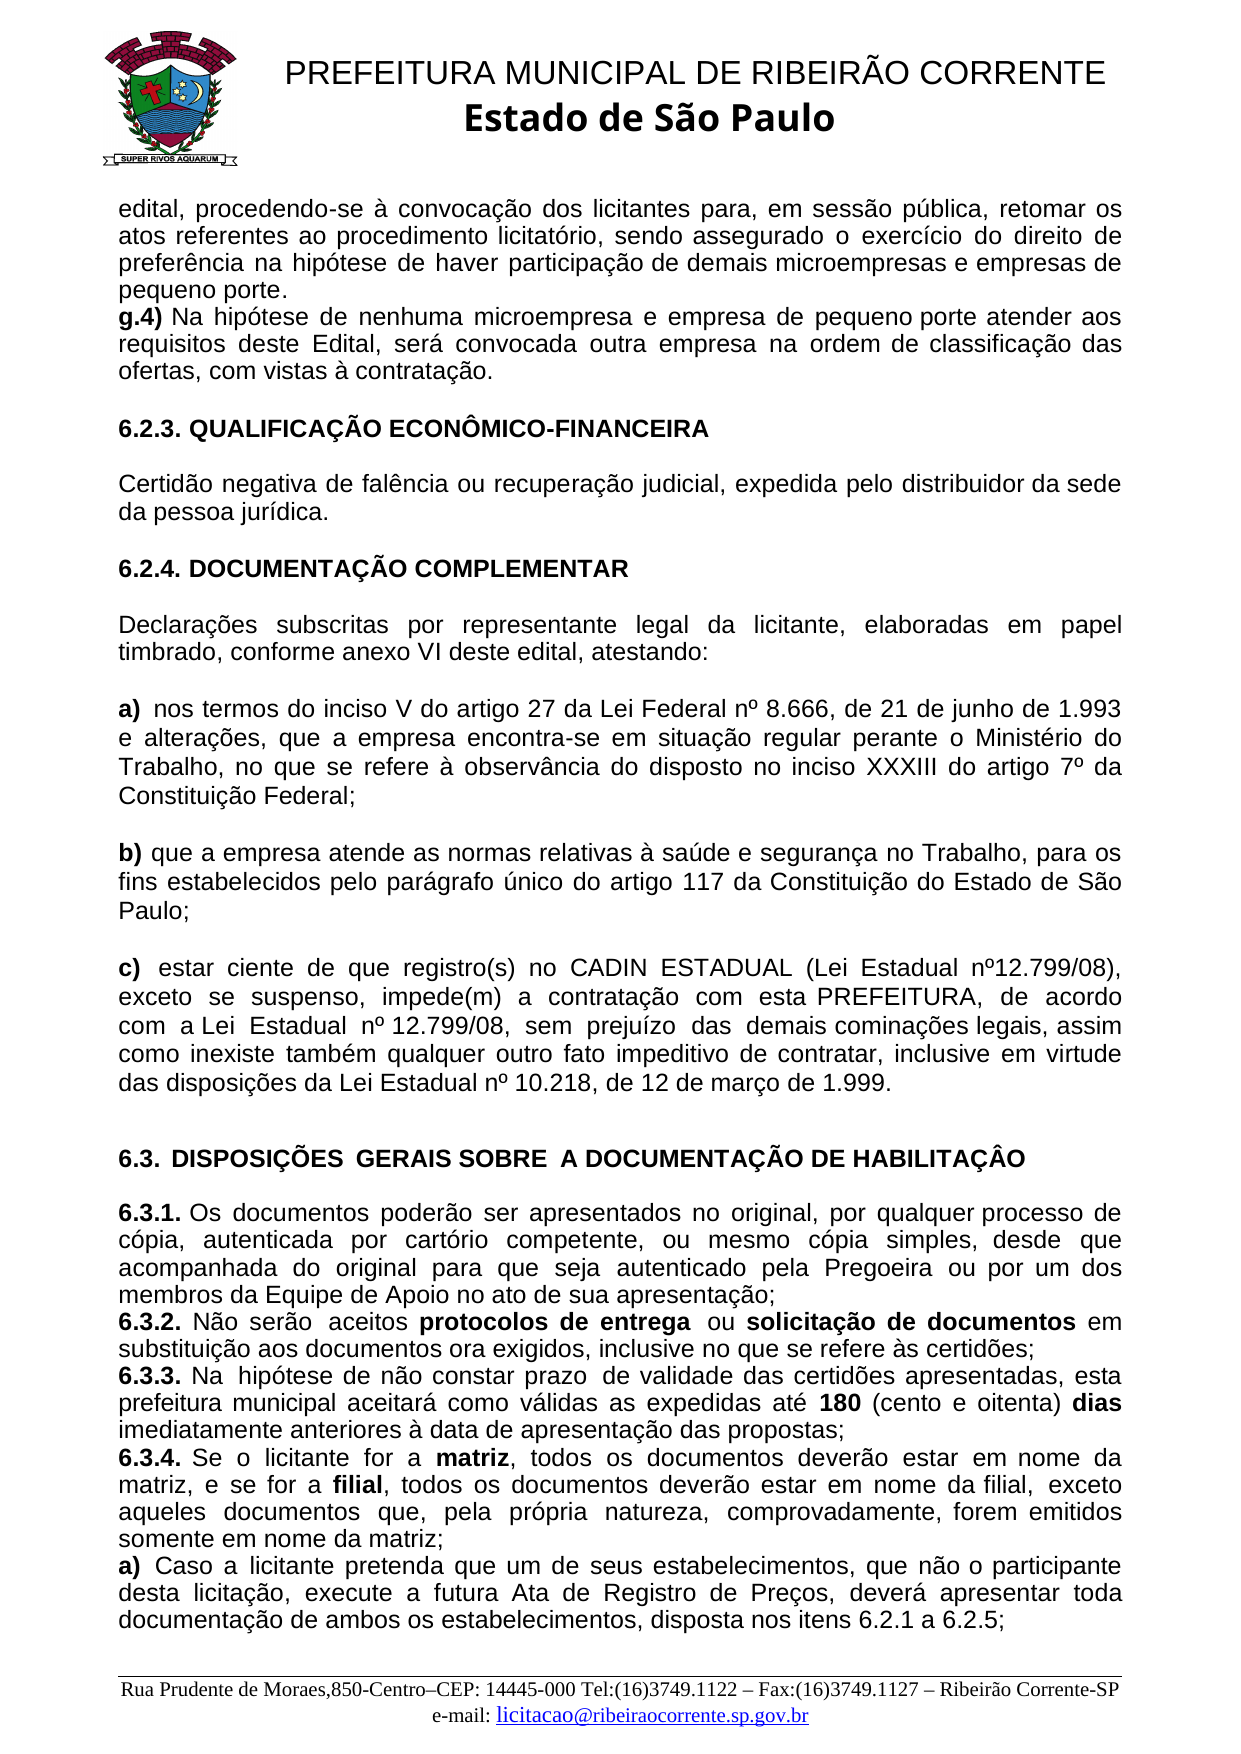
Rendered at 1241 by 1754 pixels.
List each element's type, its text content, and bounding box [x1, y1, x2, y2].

text 6.2.4. DOCUMENTAÇÃO COMPLEMENTAR [118, 554, 1122, 583]
text Certidão negativa de falência ou recuperação judicial, expedida pelo distribuidor da sede da pessoa jurídica. [118, 471, 1122, 525]
text 6.3.3. Na hipótese de não constar prazo de validade das certidões apresentadas, esta prefeitura municipal aceitará como válidas as expedidas até 180 (cento e oitenta) dias imediatamente anteriores à data de apresentação das propostas; [118, 1363, 1122, 1444]
text 6.3.4. Se o licitante for a matriz, todos os documentos deverão estar em nome da matriz, e se for a filial, todos os documentos deverão estar em nome da filial, exceto aqueles documentos que, pela própria natureza, comprovadamente, forem emitidos somente em nome da matriz; [118, 1444, 1122, 1553]
text b) que a empresa atende as normas relativas à saúde e segurança no Trabalho, para os fins estabelecidos pelo parágrafo único do artigo 117 da Constituição do Estado de São Paulo; [118, 838, 1122, 924]
text 6.3. DISPOSIÇÕES GERAIS SOBRE A DOCUMENTAÇÃO DE HABILITAÇÂO [118, 1146, 1122, 1173]
text Declarações subscritas por representante legal da licitante, elaboradas em papel timbrado, conforme anexo VI deste edital, atestando: [118, 612, 1122, 666]
picture [102, 31, 238, 166]
text g.4) Na hipótese de nenhuma microempresa e empresa de pequeno porte atender aos requisitos deste Edital, será convocada outra empresa na ordem de classificação das ofertas, com vistas à contratação. [118, 304, 1122, 385]
text a) nos termos do inciso V do artigo 27 da Lei Federal nº 8.666, de 21 de junho de 1.993 e alterações, que a empresa encontra-se em situação regular perante o Ministério do Trabalho, no que se refere à observância do disposto no inciso XXXIII do artigo 7º da Constituição Federal; [118, 694, 1122, 809]
text c) estar ciente de que registro(s) no CADIN ESTADUAL (Lei Estadual nº12.799/08), exceto se suspenso, impede(m) a contratação com esta PREFEITURA, de acordo com a Lei Estadual nº 12.799/08, sem prejuízo das demais cominações legais, assim como inexiste também qualquer outro fato impeditivo de contratar, inclusive em virtude das disposições da Lei Estadual nº 10.218, de 12 de março de 1.999. [118, 953, 1122, 1097]
text 6.3.1. Os documentos poderão ser apresentados no original, por qualquer processo de cópia, autenticada por cartório competente, ou mesmo cópia simples, desde que acompanhada do original para que seja autenticado pela Pregoeira ou por um dos membros da Equipe de Apoio no ato de sua apresentação; [118, 1200, 1122, 1308]
text 6.3.2. Não serão aceitos protocolos de entrega ou solicitação de documentos em substituição aos documentos ora exigidos, inclusive no que se refere às certidões; [118, 1309, 1122, 1363]
text 6.2.3. QUALIFICAÇÃO ECONÔMICO-FINANCEIRA [118, 414, 1122, 442]
text a) Caso a licitante pretenda que um de seus estabelecimentos, que não o participante desta licitação, execute a futura Ata de Registro de Preços, deverá apresentar toda documentação de ambos os estabelecimentos, disposta nos itens 6.2.1 a 6.2.5; [118, 1553, 1122, 1634]
